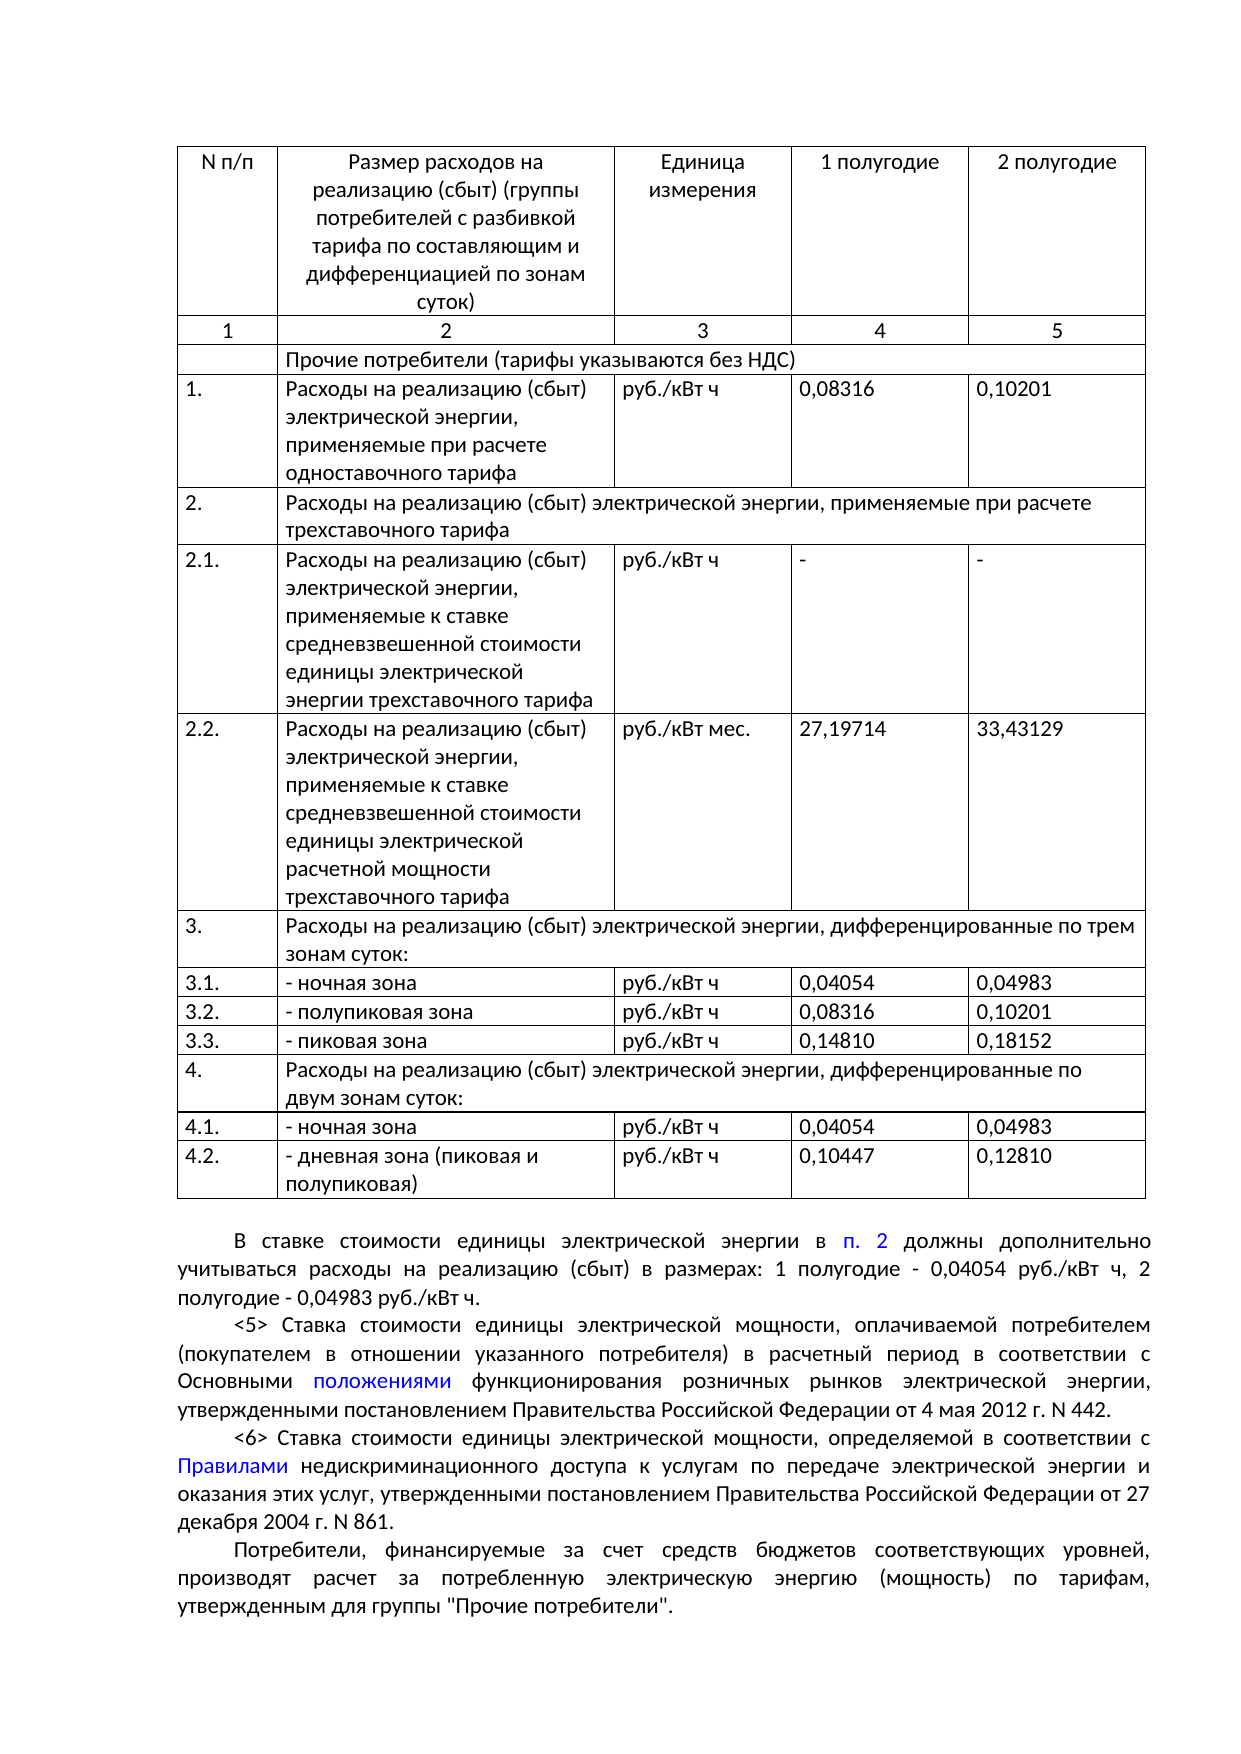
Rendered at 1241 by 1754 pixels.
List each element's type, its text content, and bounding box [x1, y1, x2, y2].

table_cell 4.2. [178, 1141, 277, 1197]
table_cell руб./кВт ч [615, 1113, 791, 1140]
table_header Единица измерения [615, 147, 791, 315]
table_cell 0,08316 [792, 997, 968, 1025]
text Потребители, финансируемые за счет средств бюджетов соответствующих уровней, производят расчет за потребленную электрическую энергию (мощность) по тарифам, утвержденным для группы "Прочие потребители". [177, 1535, 1152, 1619]
table_cell руб./кВт ч [615, 968, 791, 996]
table_cell 1. [178, 375, 277, 487]
table_cell 2.1. [178, 545, 277, 713]
table_cell руб./кВт мес. [615, 714, 791, 910]
table_cell - полупиковая зона [278, 997, 614, 1025]
table_cell - дневная зона (пиковая и полупиковая) [278, 1141, 614, 1197]
table_cell 4.1. [178, 1113, 277, 1140]
table_cell 3.3. [178, 1026, 277, 1054]
text В ставке стоимости единицы электрической энергии в п. 2 должны дополнительно учитываться расходы на реализацию (сбыт) в размерах: 1 полугодие - 0,04054 руб./кВт ч, 2 полугодие - 0,04983 руб./кВт ч. [177, 1227, 1152, 1311]
table_cell 27,19714 [792, 714, 968, 910]
table_cell 4 [792, 316, 968, 344]
table_cell 3 [615, 316, 791, 344]
table_cell 0,04054 [792, 1113, 968, 1140]
table_cell 3. [178, 911, 277, 967]
table_cell Расходы на реализацию (сбыт) электрической энергии, дифференцированные по трем зонам суток: [278, 911, 1145, 967]
table_cell 0,10447 [792, 1141, 968, 1197]
table_header 2 полугодие [969, 147, 1145, 315]
table_header 1 полугодие [792, 147, 968, 315]
table_cell Расходы на реализацию (сбыт) электрической энергии, применяемые к ставке средневзвешенной стоимости единицы электрической расчетной мощности трехставочного тарифа [278, 714, 614, 910]
table_cell 0,14810 [792, 1026, 968, 1054]
table_cell Прочие потребители (тарифы указываются без НДС) [278, 345, 1145, 373]
table_cell - [969, 545, 1145, 713]
table_cell [178, 345, 277, 373]
table_cell - ночная зона [278, 968, 614, 996]
table_cell - ночная зона [278, 1113, 614, 1140]
table_cell руб./кВт ч [615, 1026, 791, 1054]
table_cell Расходы на реализацию (сбыт) электрической энергии, применяемые к ставке средневзвешенной стоимости единицы электрической энергии трехставочного тарифа [278, 545, 614, 713]
table_cell 5 [969, 316, 1145, 344]
table_cell 2.2. [178, 714, 277, 910]
table_cell 2. [178, 488, 277, 544]
text <5> Ставка стоимости единицы электрической мощности, оплачиваемой потребителем (покупателем в отношении указанного потребителя) в расчетный период в соответствии с Основными положениями функционирования розничных рынков электрической энергии, утвержденными постановлением Правительства Российской Федерации от 4 мая 2012 г. N 442. [177, 1311, 1152, 1423]
table_cell руб./кВт ч [615, 1141, 791, 1197]
table_cell руб./кВт ч [615, 997, 791, 1025]
table_cell 0,18152 [969, 1026, 1145, 1054]
table_cell 33,43129 [969, 714, 1145, 910]
table_cell 0,12810 [969, 1141, 1145, 1197]
table_cell 0,10201 [969, 997, 1145, 1025]
table_cell Расходы на реализацию (сбыт) электрической энергии, применяемые при расчете одноставочного тарифа [278, 375, 614, 487]
table_header Размер расходов на реализацию (сбыт) (группы потребителей с разбивкой тарифа по составляющим и дифференциацией по зонам суток) [278, 147, 614, 315]
table_cell 4. [178, 1055, 277, 1111]
table_cell руб./кВт ч [615, 545, 791, 713]
table_cell 3.2. [178, 997, 277, 1025]
table_cell 0,04983 [969, 968, 1145, 996]
table_cell 1 [178, 316, 277, 344]
text <6> Ставка стоимости единицы электрической мощности, определяемой в соответствии с Правилами недискриминационного доступа к услугам по передаче электрической энергии и оказания этих услуг, утвержденными постановлением Правительства Российской Федерации от 27 декабря 2004 г. N 861. [177, 1423, 1152, 1535]
table_cell 3.1. [178, 968, 277, 996]
table_cell Расходы на реализацию (сбыт) электрической энергии, дифференцированные по двум зонам суток: [278, 1055, 1145, 1111]
table_cell - пиковая зона [278, 1026, 614, 1054]
table_cell Расходы на реализацию (сбыт) электрической энергии, применяемые при расчете трехставочного тарифа [278, 488, 1145, 544]
table_cell 0,08316 [792, 375, 968, 487]
table_header N п/п [178, 147, 277, 315]
table_cell 2 [278, 316, 614, 344]
table_cell руб./кВт ч [615, 375, 791, 487]
table_cell - [792, 545, 968, 713]
table_cell 0,10201 [969, 375, 1145, 487]
table_cell 0,04054 [792, 968, 968, 996]
table_cell 0,04983 [969, 1113, 1145, 1140]
